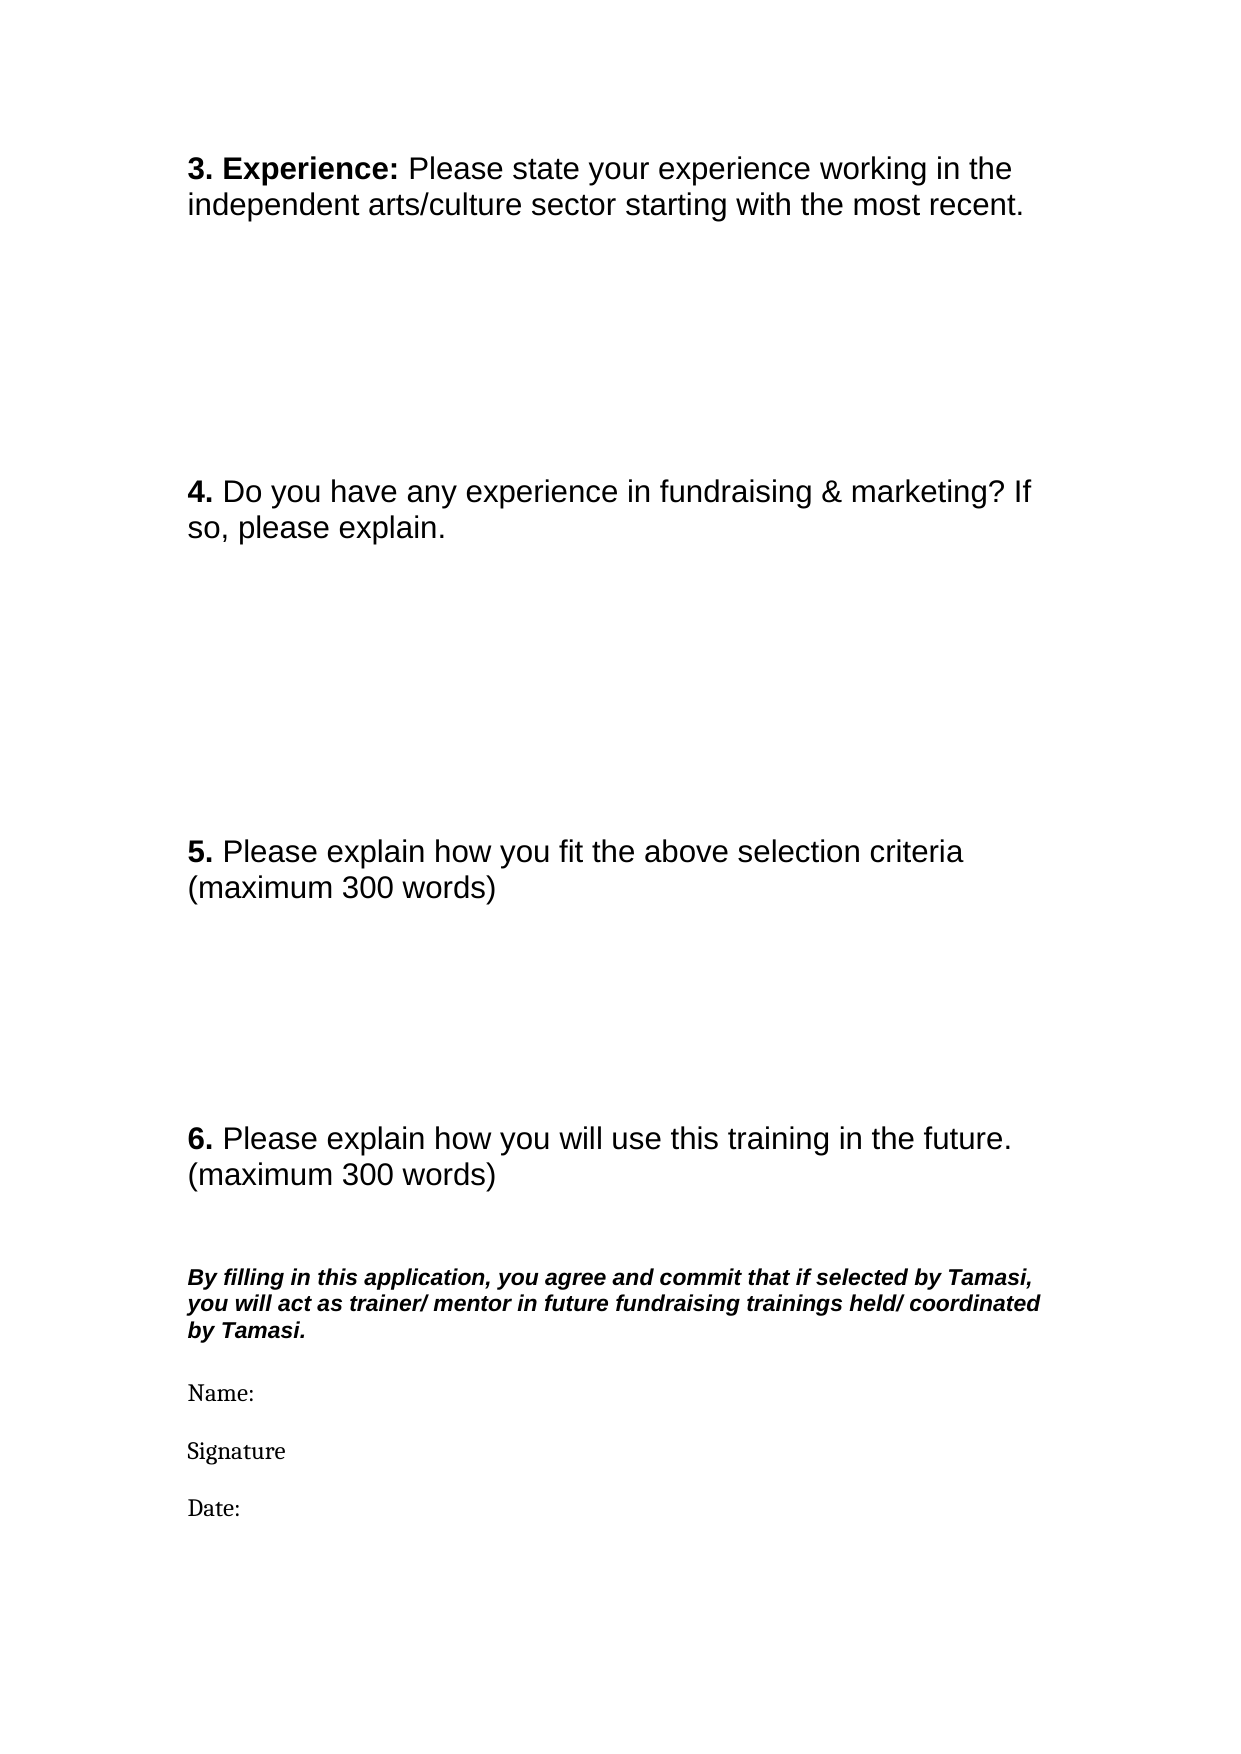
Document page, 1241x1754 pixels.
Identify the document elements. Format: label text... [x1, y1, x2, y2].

text 4. Do you have any experience in fundraising & marketing? If so, please explain. [187, 473, 1053, 545]
text Date: [187, 1494, 1053, 1523]
text 3. Experience: Please state your experience working in the independent arts/culture sector starting with the most recent. [187, 150, 1053, 222]
text By filling in this application, you agree and commit that if selected by Tamasi, you will act as trainer/ mentor in future fundraising trainings held/ coordinated by Tamasi. [187, 1264, 1053, 1343]
text 5. Please explain how you fit the above selection criteria (maximum 300 words) [187, 833, 1053, 905]
text Name: [187, 1379, 1053, 1408]
text Signature [187, 1437, 1053, 1465]
text 6. Please explain how you will use this training in the future. (maximum 300 words) [187, 1120, 1053, 1192]
